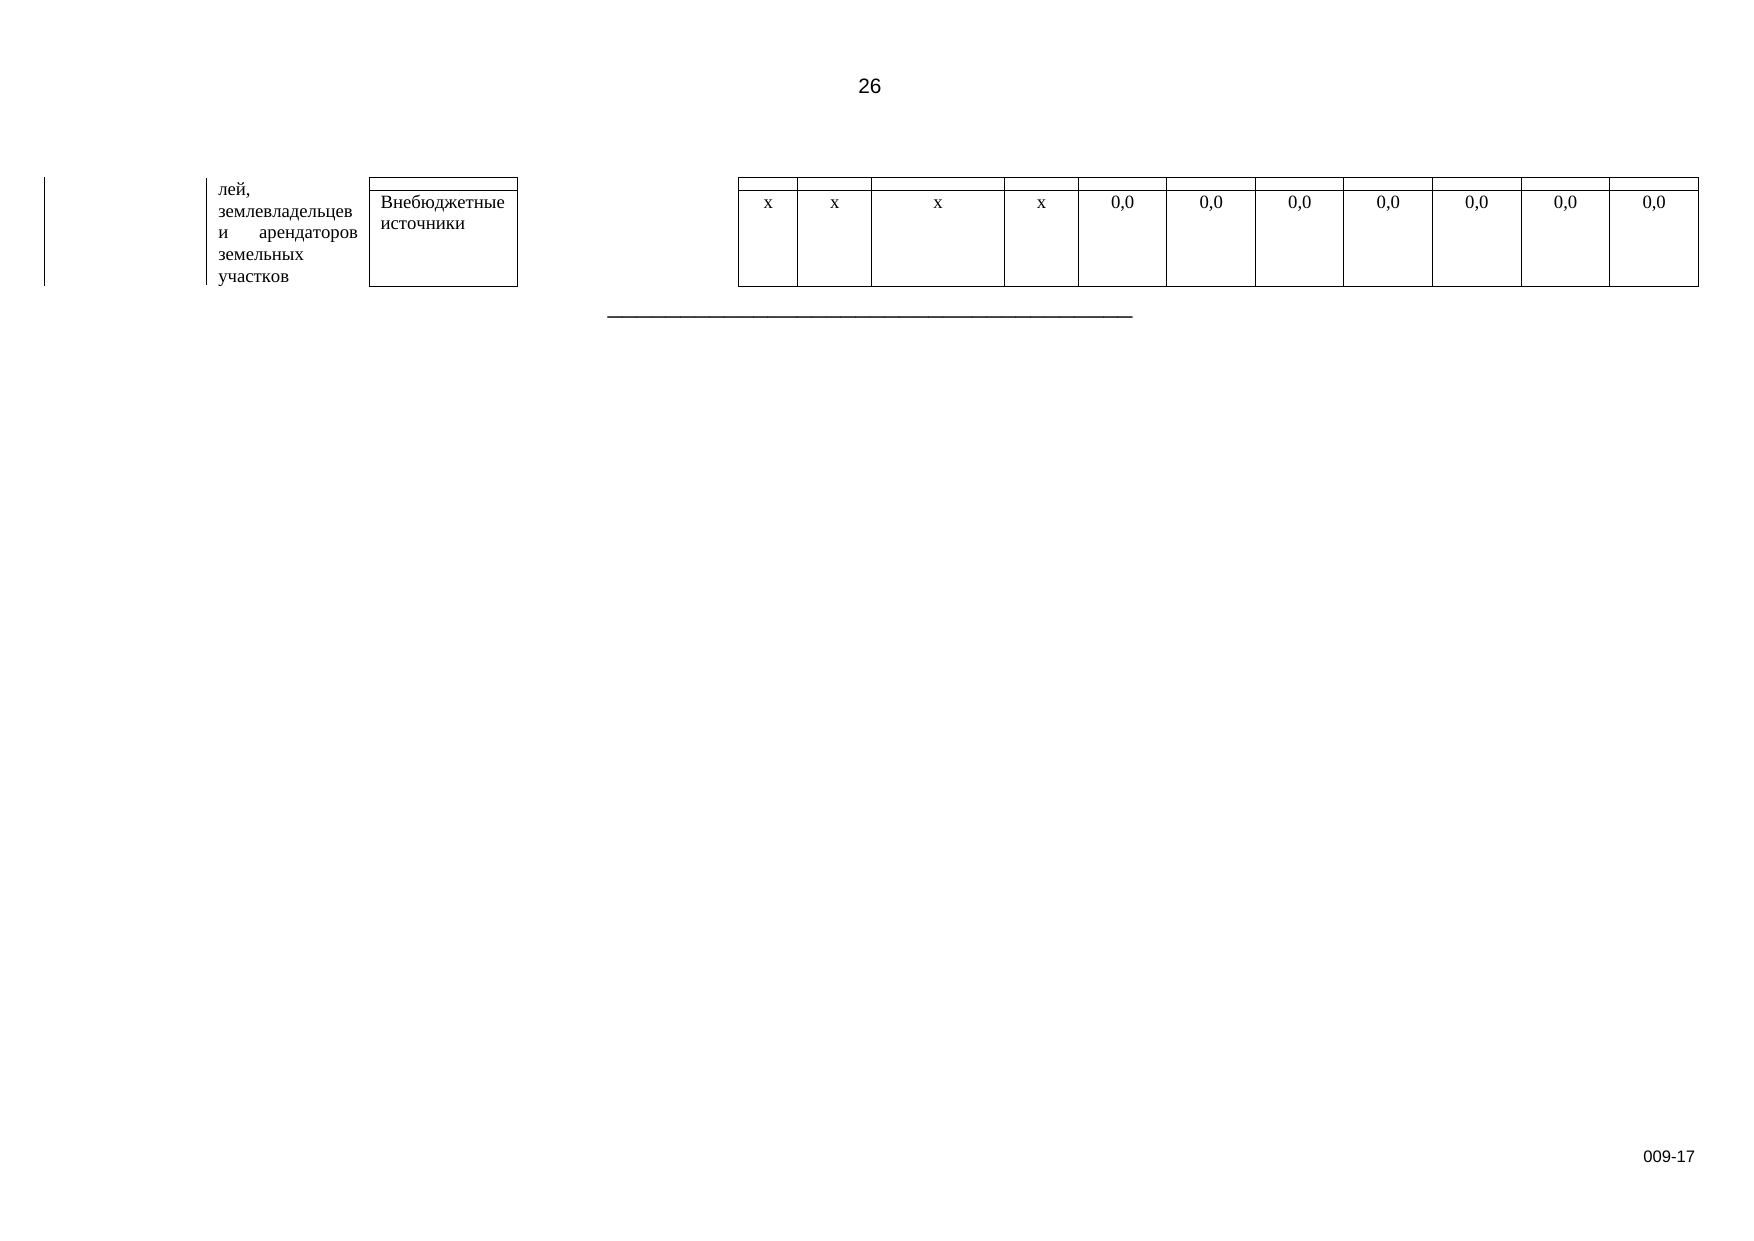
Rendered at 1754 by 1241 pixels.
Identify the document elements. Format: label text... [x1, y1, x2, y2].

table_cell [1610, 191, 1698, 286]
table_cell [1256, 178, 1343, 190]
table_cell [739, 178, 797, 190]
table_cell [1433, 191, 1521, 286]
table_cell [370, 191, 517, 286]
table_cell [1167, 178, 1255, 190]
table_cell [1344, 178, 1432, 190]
text ____________________________________ [44, 287, 1695, 321]
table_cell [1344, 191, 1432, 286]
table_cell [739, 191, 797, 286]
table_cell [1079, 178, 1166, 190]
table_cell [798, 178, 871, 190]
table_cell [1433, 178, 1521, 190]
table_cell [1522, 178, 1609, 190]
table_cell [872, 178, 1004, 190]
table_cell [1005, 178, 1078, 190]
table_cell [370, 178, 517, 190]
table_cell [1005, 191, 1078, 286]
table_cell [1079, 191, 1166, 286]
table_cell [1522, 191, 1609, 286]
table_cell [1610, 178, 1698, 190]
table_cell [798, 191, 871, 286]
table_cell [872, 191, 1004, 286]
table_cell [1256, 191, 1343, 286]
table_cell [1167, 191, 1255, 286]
